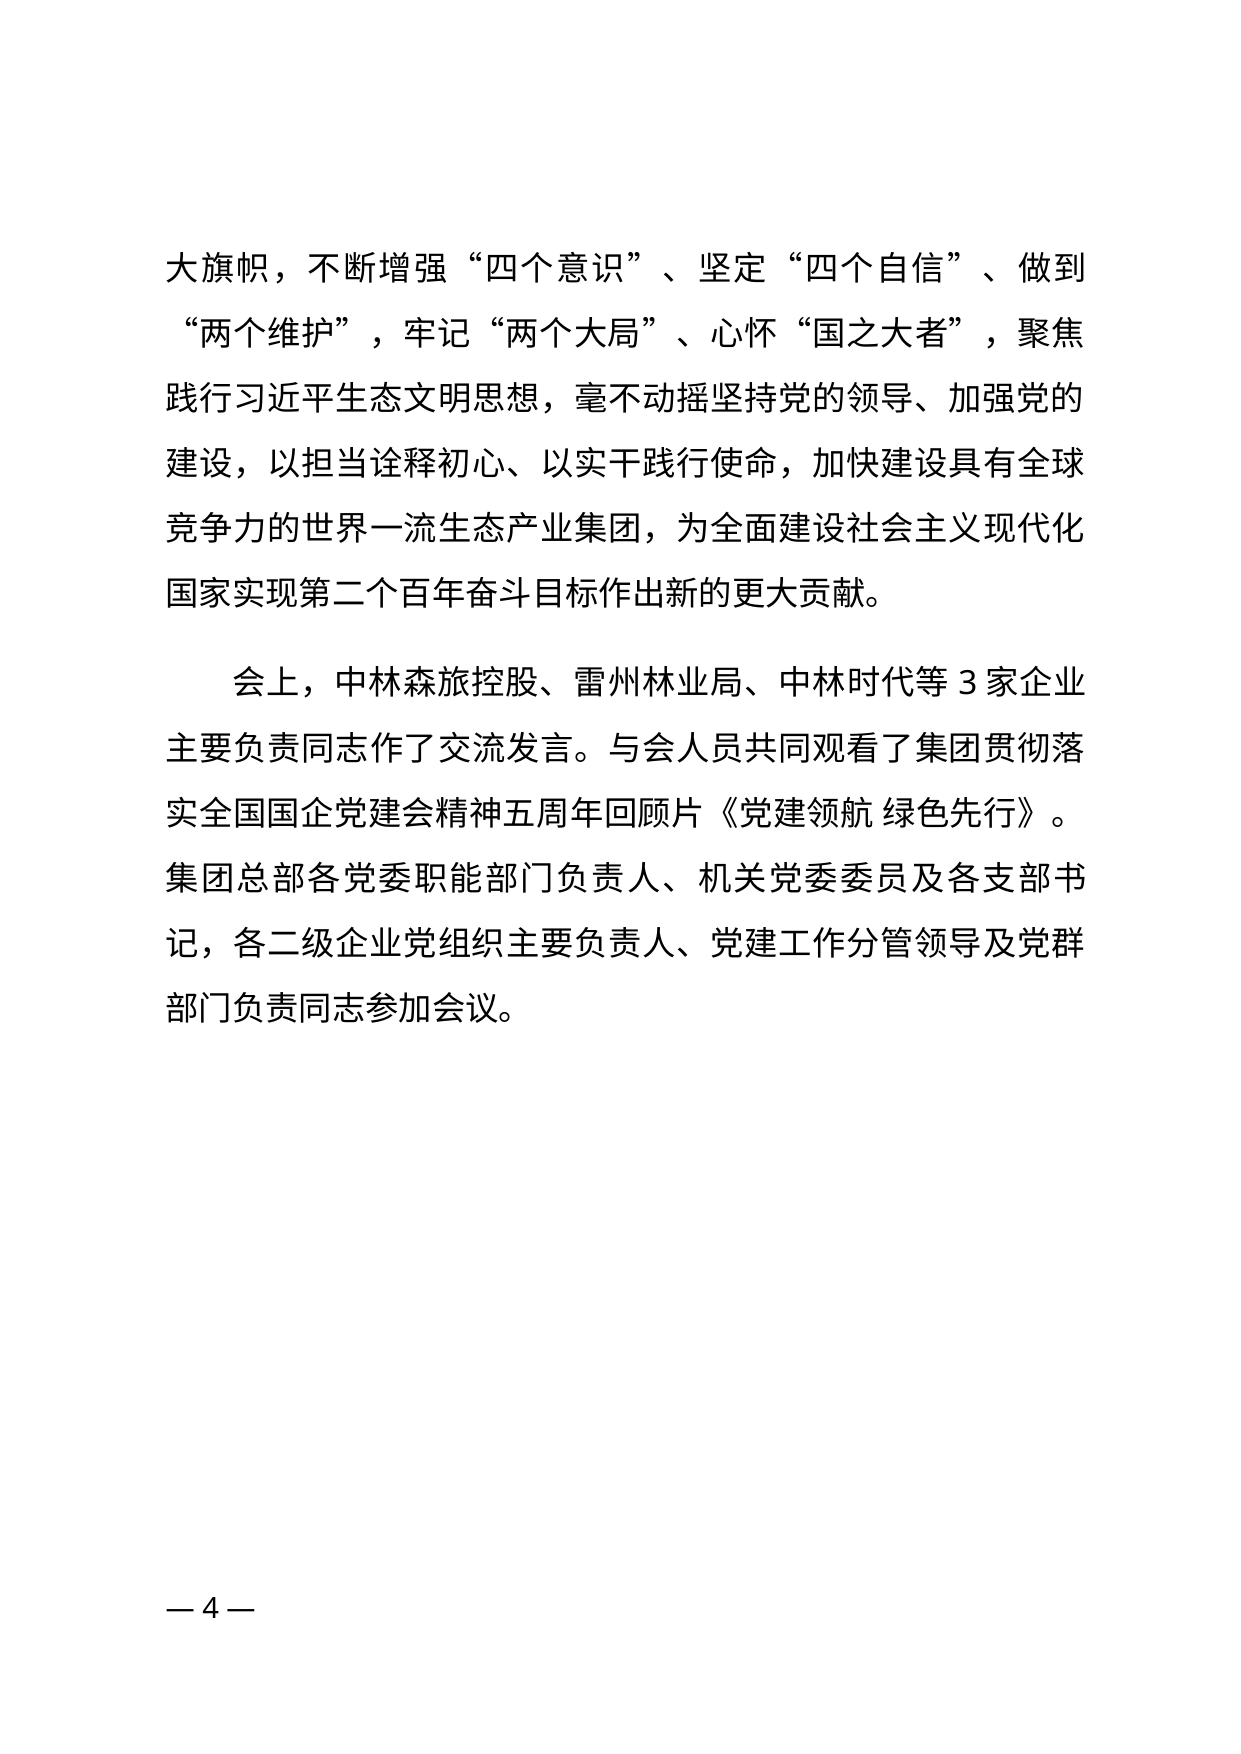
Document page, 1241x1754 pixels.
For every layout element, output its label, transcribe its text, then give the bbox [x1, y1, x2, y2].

text 会上，中林森旅控股、雷州林业局、中林时代等3家企业主要负责同志作了交流发言。与会人员共同观看了集团贯彻落实全国国企党建会精神五周年回顾片《党建领航 绿色先行》。集团总部各党委职能部门负责人、机关党委委员及各支部书记，各二级企业党组织主要负责人、党建工作分管领导及党群部门负责同志参加会议。 [165, 648, 1087, 1038]
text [165, 233, 1087, 623]
